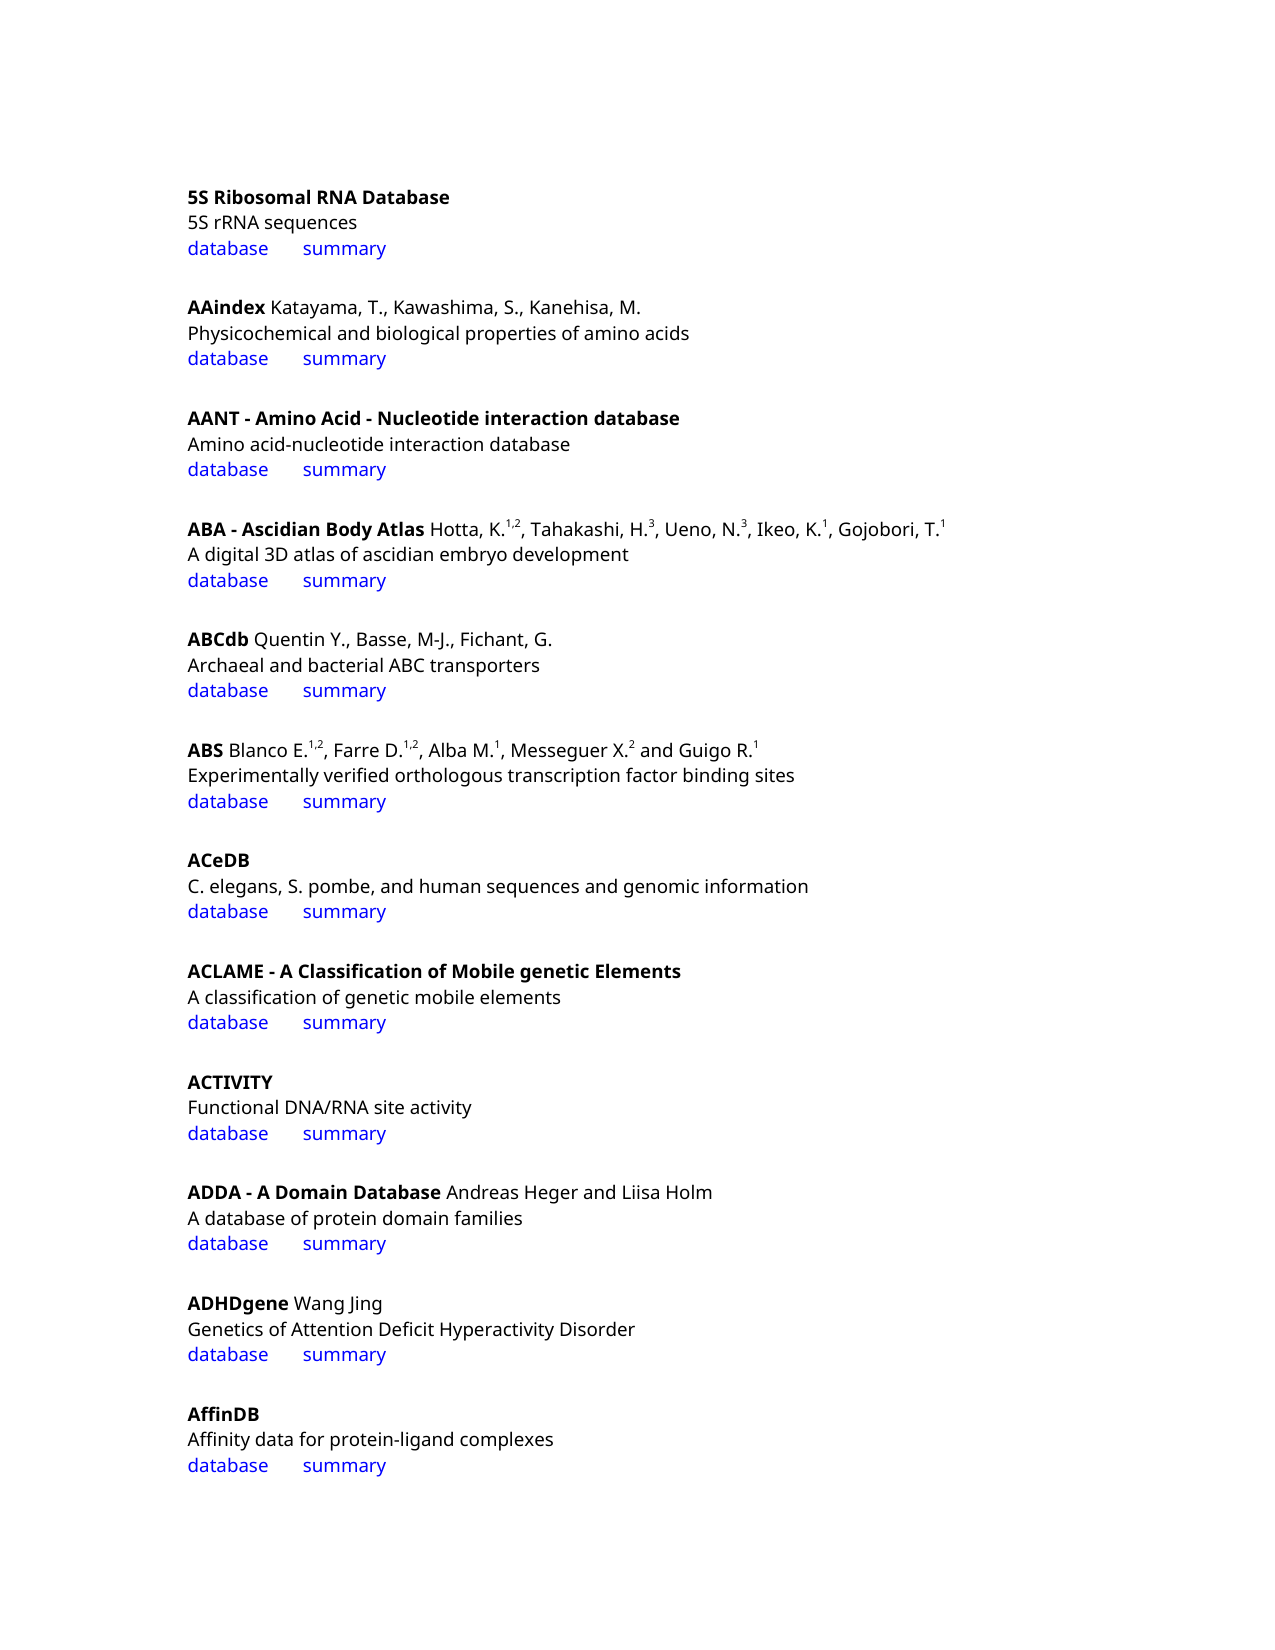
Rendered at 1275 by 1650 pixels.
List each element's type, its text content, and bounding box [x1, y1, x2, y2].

text ACTIVITY Functional DNA/RNA site activity database summary [187, 1069, 1087, 1146]
text 5S Ribosomal RNA Database 5S rRNA sequences database summary [187, 184, 1087, 261]
text AffinDB Affinity data for protein-ligand complexes database summary [259, 1401, 1087, 1477]
text ACLAME - A Classification of Mobile genetic Elements A classification of genetic mobile elements database summary [187, 958, 1087, 1035]
text ACeDB C. elegans, S. pombe, and human sequences and genomic information database summary [250, 848, 1087, 924]
text AAindex Katayama, T., Kawashima, S., Kanehisa, M. Physicochemical and biological properties of amino acids database summary [187, 261, 1087, 371]
text ADDA - A Domain Database Andreas Heger and Liisa Holm A database of protein domain families database summary [386, 1180, 1087, 1256]
text ABCdb Quentin Y., Basse, M-J., Fichant, G. Archaeal and bacterial ABC transporters database summary [386, 627, 1087, 703]
text ABS Blanco E.1,2, Farre D.1,2, Alba M.1, Messeguer X.2 and Guigo R.1 Experimentally verified orthologous transcription factor binding sites database summary [386, 737, 1087, 814]
text ABA - Ascidian Body Atlas Hotta, K.1,2, Tahakashi, H.3, Ueno, N.3, Ikeo, K.1, Gojobori, T.1 A digital 3D atlas of ascidian embryo development database summary [386, 516, 1087, 592]
text AANT - Amino Acid - Nucleotide interaction database Amino acid-nucleotide interaction database database summary [386, 405, 1087, 482]
text ADHDgene Wang Jing Genetics of Attention Deficit Hyperactivity Disorder database summary [383, 1290, 1087, 1367]
